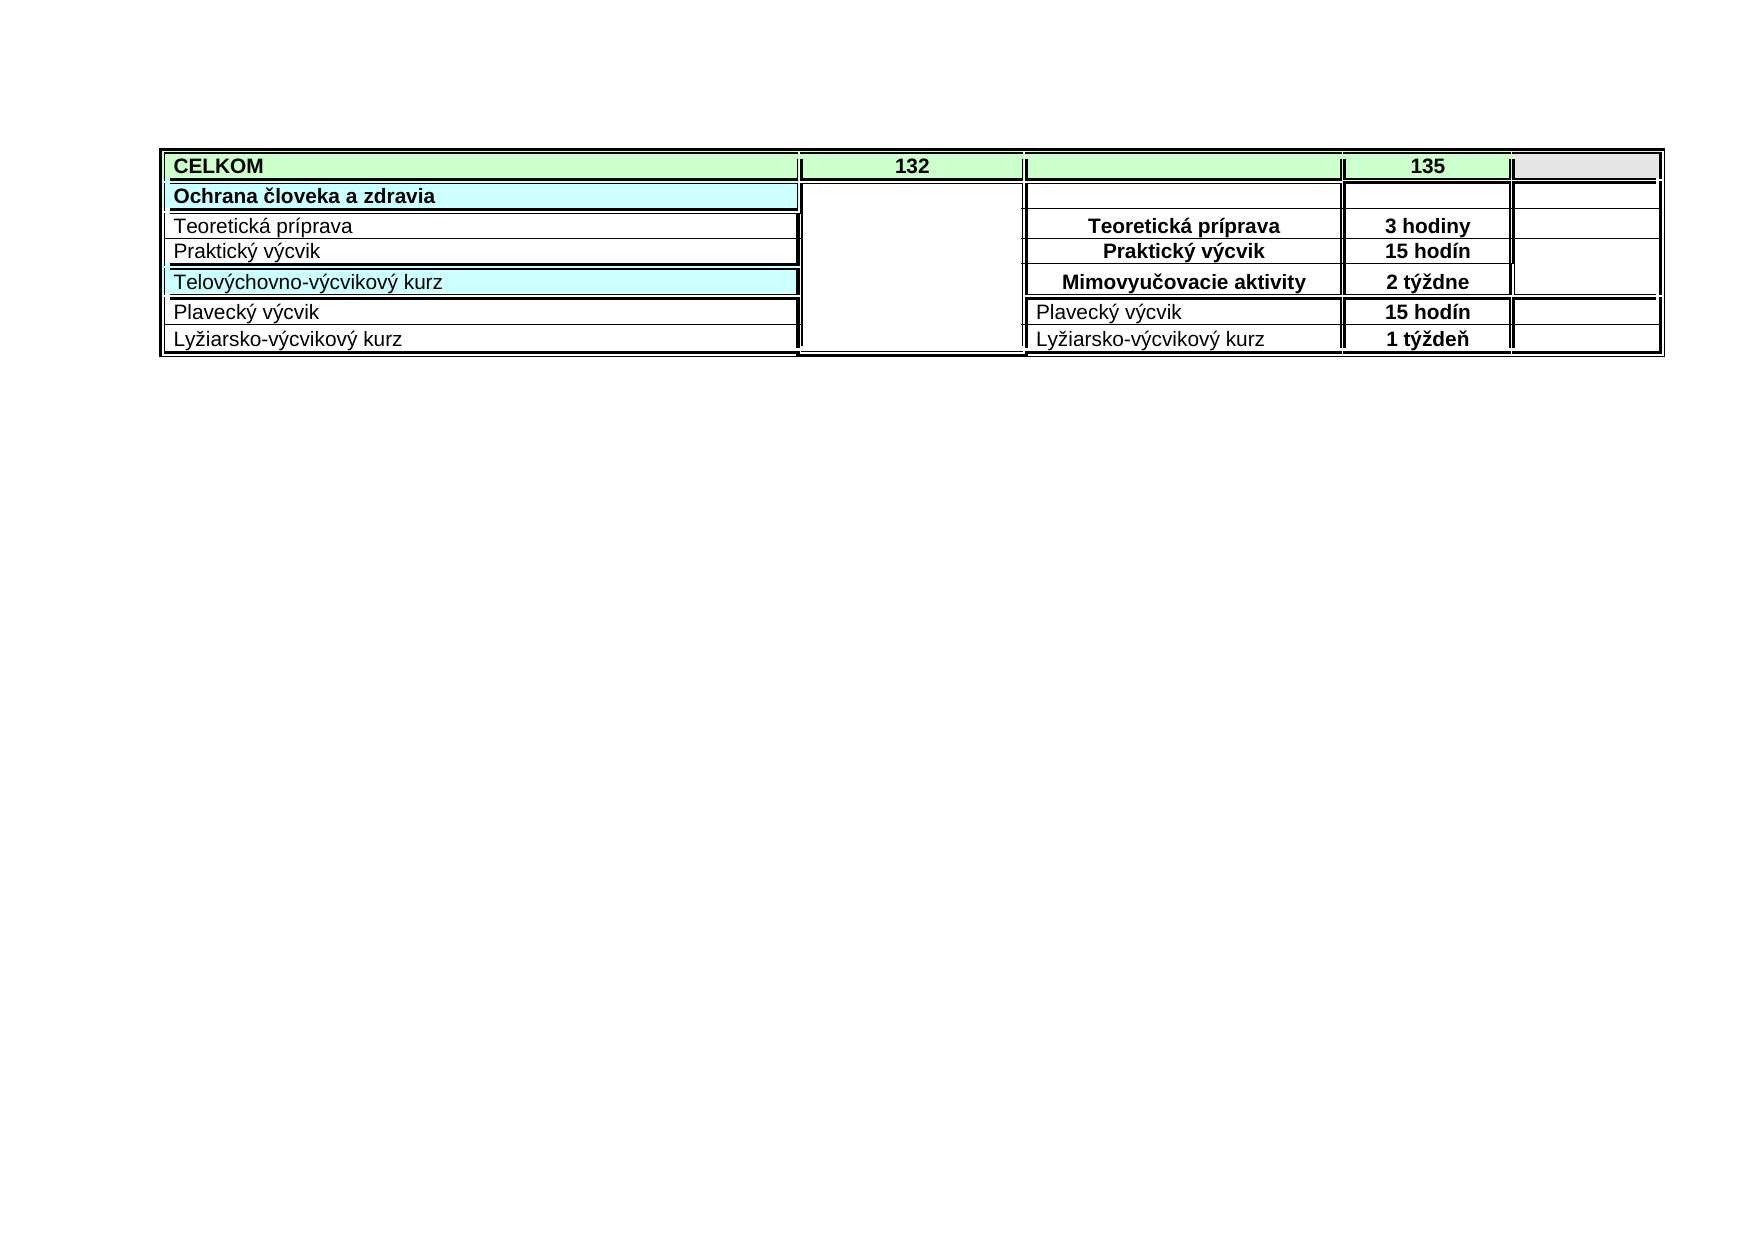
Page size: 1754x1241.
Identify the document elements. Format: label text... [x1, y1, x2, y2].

table_cell [1028, 184, 1340, 208]
table_cell [1512, 154, 1659, 178]
table_cell 135 [1343, 151, 1512, 178]
table_cell [1512, 294, 1662, 324]
table_cell [1512, 178, 1662, 208]
table_cell Plavecký výcvik [162, 294, 799, 324]
table_cell [800, 184, 1024, 351]
table_cell 1 týždeň [1343, 325, 1512, 351]
table_cell Praktický výcvik [1028, 239, 1340, 263]
table_cell 132 [800, 151, 1024, 178]
table_cell [1515, 239, 1659, 293]
table_cell Plavecký výcvik [1028, 300, 1340, 324]
table_cell Mimovyučovacie aktivity [1028, 264, 1340, 293]
table_cell Ochrana človeka a zdravia [162, 178, 799, 208]
table_cell Lyžiarsko-výcvikový kurz [1025, 325, 1343, 351]
table_cell [1025, 151, 1343, 178]
table_cell 2 týždne [1346, 264, 1509, 293]
table_cell 15 hodín [1346, 300, 1509, 324]
table_cell CELKOM [162, 151, 799, 178]
table_cell 15 hodín [1346, 239, 1509, 263]
table_cell Teoretická príprava [1028, 209, 1340, 238]
table_cell Lyžiarsko-výcvikový kurz [165, 325, 799, 351]
table_cell Teoretická príprava [162, 208, 799, 238]
table_cell 3 hodiny [1346, 209, 1509, 238]
table_cell [1346, 184, 1509, 208]
table_cell [1512, 325, 1659, 351]
table_cell Telovýchovno-výcvikový kurz [162, 263, 799, 293]
table_cell Praktický výcvik [165, 239, 796, 263]
table_cell [1515, 209, 1659, 238]
